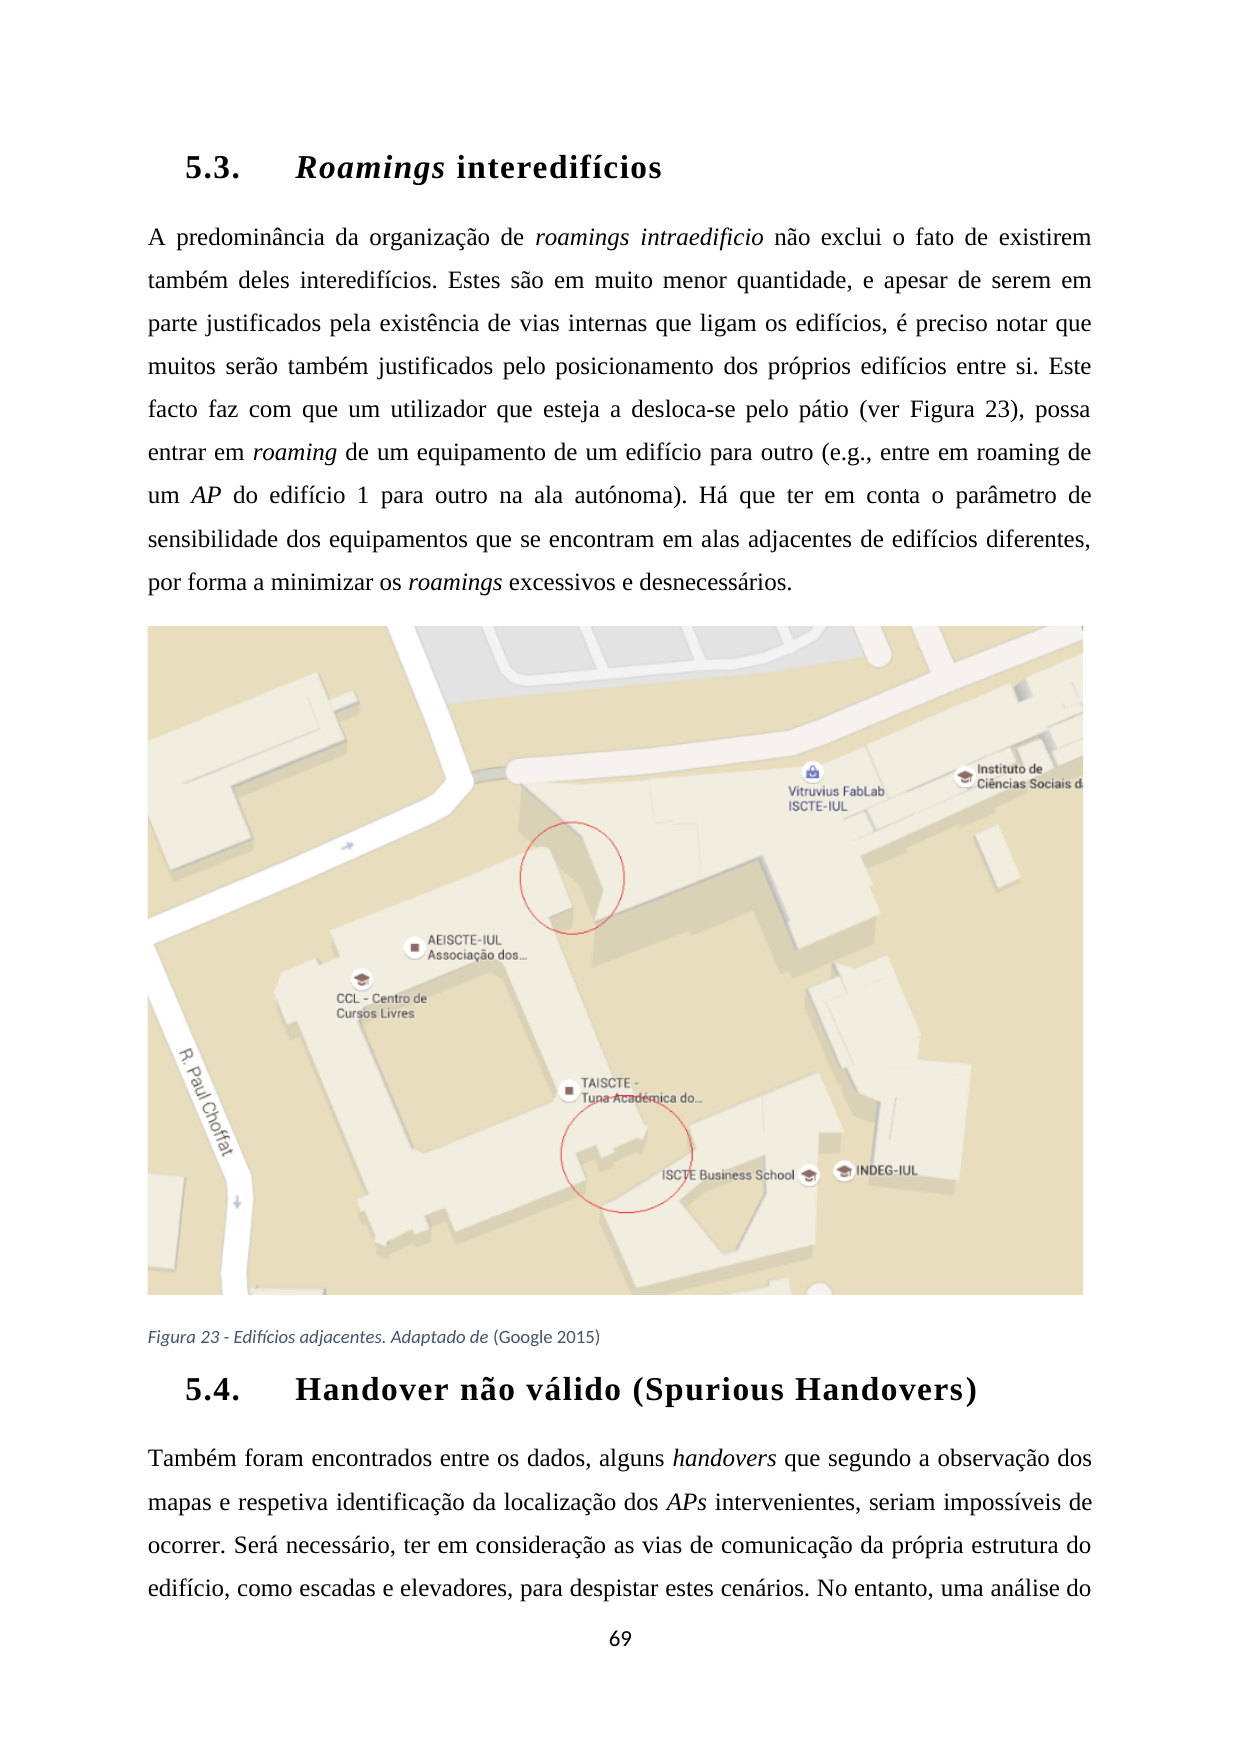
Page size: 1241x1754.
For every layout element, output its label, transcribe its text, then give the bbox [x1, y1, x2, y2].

text Roamings interedifícios [185, 148, 1092, 186]
text A predominância da organização de roamings intraedificio não exclui o fato de existirem também deles interedifícios. Estes são em muito menor quantidade, e apesar de serem em parte justificados pela existência de vias internas que ligam os edifícios, é preciso notar que muitos serão também justificados pelo posicionamento dos próprios edifícios entre si. Este facto faz com que um utilizador que esteja a desloca-se pelo pátio (ver Figura 23), possa entrar em roaming de um equipamento de um edifício para outro (e.g., entre em roaming de um AP do edifício 1 para outro na ala autónoma). Há que ter em conta o parâmetro de sensibilidade dos equipamentos que se encontram em alas adjacentes de edifícios diferentes, por forma a minimizar os roamings excessivos e desnecessários. [148, 222, 1092, 596]
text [148, 1443, 1092, 1602]
text Handover não válido (Spurious Handovers) [185, 1369, 1092, 1408]
picture [147, 626, 1084, 1295]
